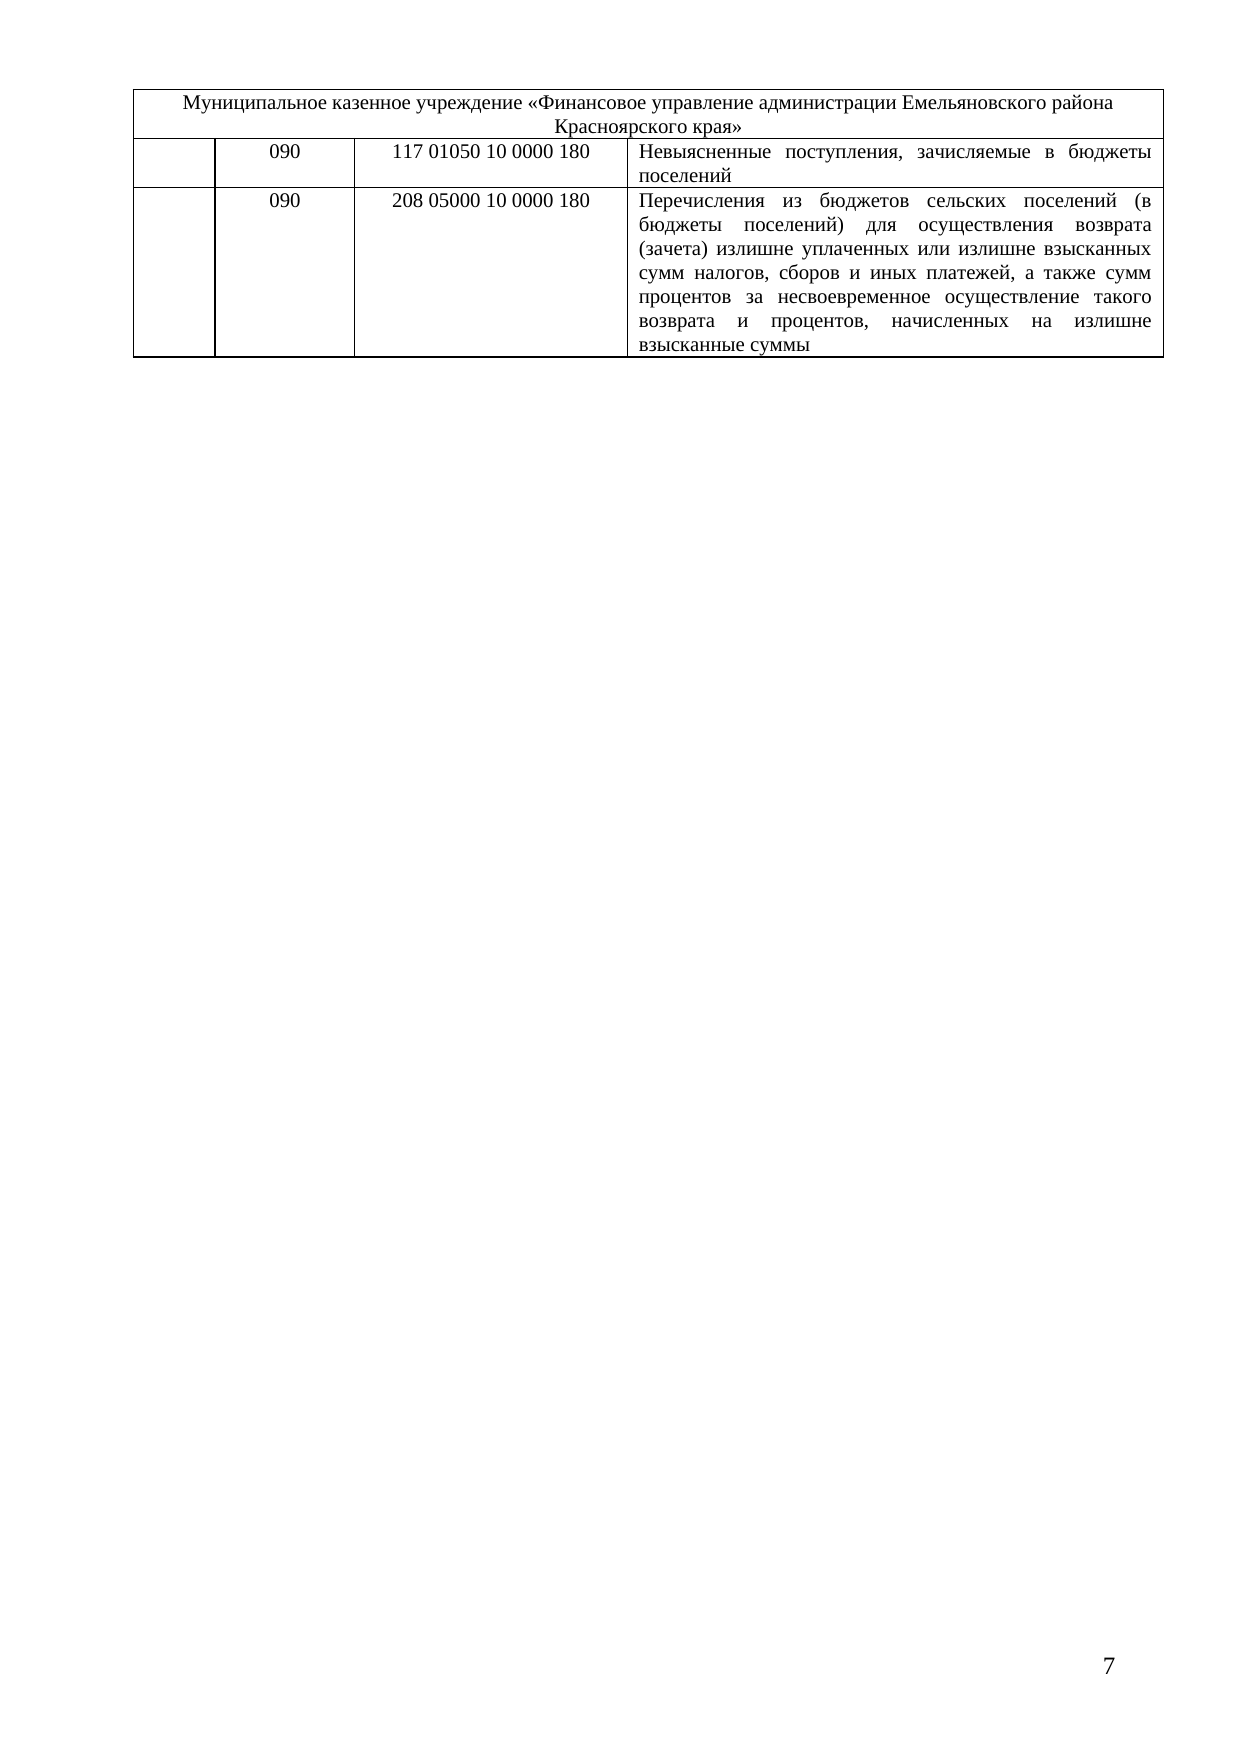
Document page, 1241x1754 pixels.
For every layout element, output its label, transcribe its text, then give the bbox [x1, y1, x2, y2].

table_cell Муниципальное казенное учреждение «Финансовое управление администрации Емельяновского района Красноярского края» [134, 90, 1163, 138]
table_cell Невыясненные поступления, зачисляемые в бюджеты поселений [628, 139, 1163, 187]
table_cell [134, 188, 214, 356]
table_cell 117 01050 10 0000 180 [355, 139, 627, 187]
table_cell [134, 139, 214, 187]
table_cell Перечисления из бюджетов сельских поселений (в бюджеты поселений) для осуществления возврата (зачета) излишне уплаченных или излишне взысканных сумм налогов, сборов и иных платежей, а также сумм процентов за несвоевременное осуществление такого возврата и процентов, начисленных на излишне взысканные суммы [628, 188, 1163, 356]
table_cell 208 05000 10 0000 180 [355, 188, 627, 356]
table_cell 090 [216, 188, 354, 356]
table_cell 090 [216, 139, 354, 187]
